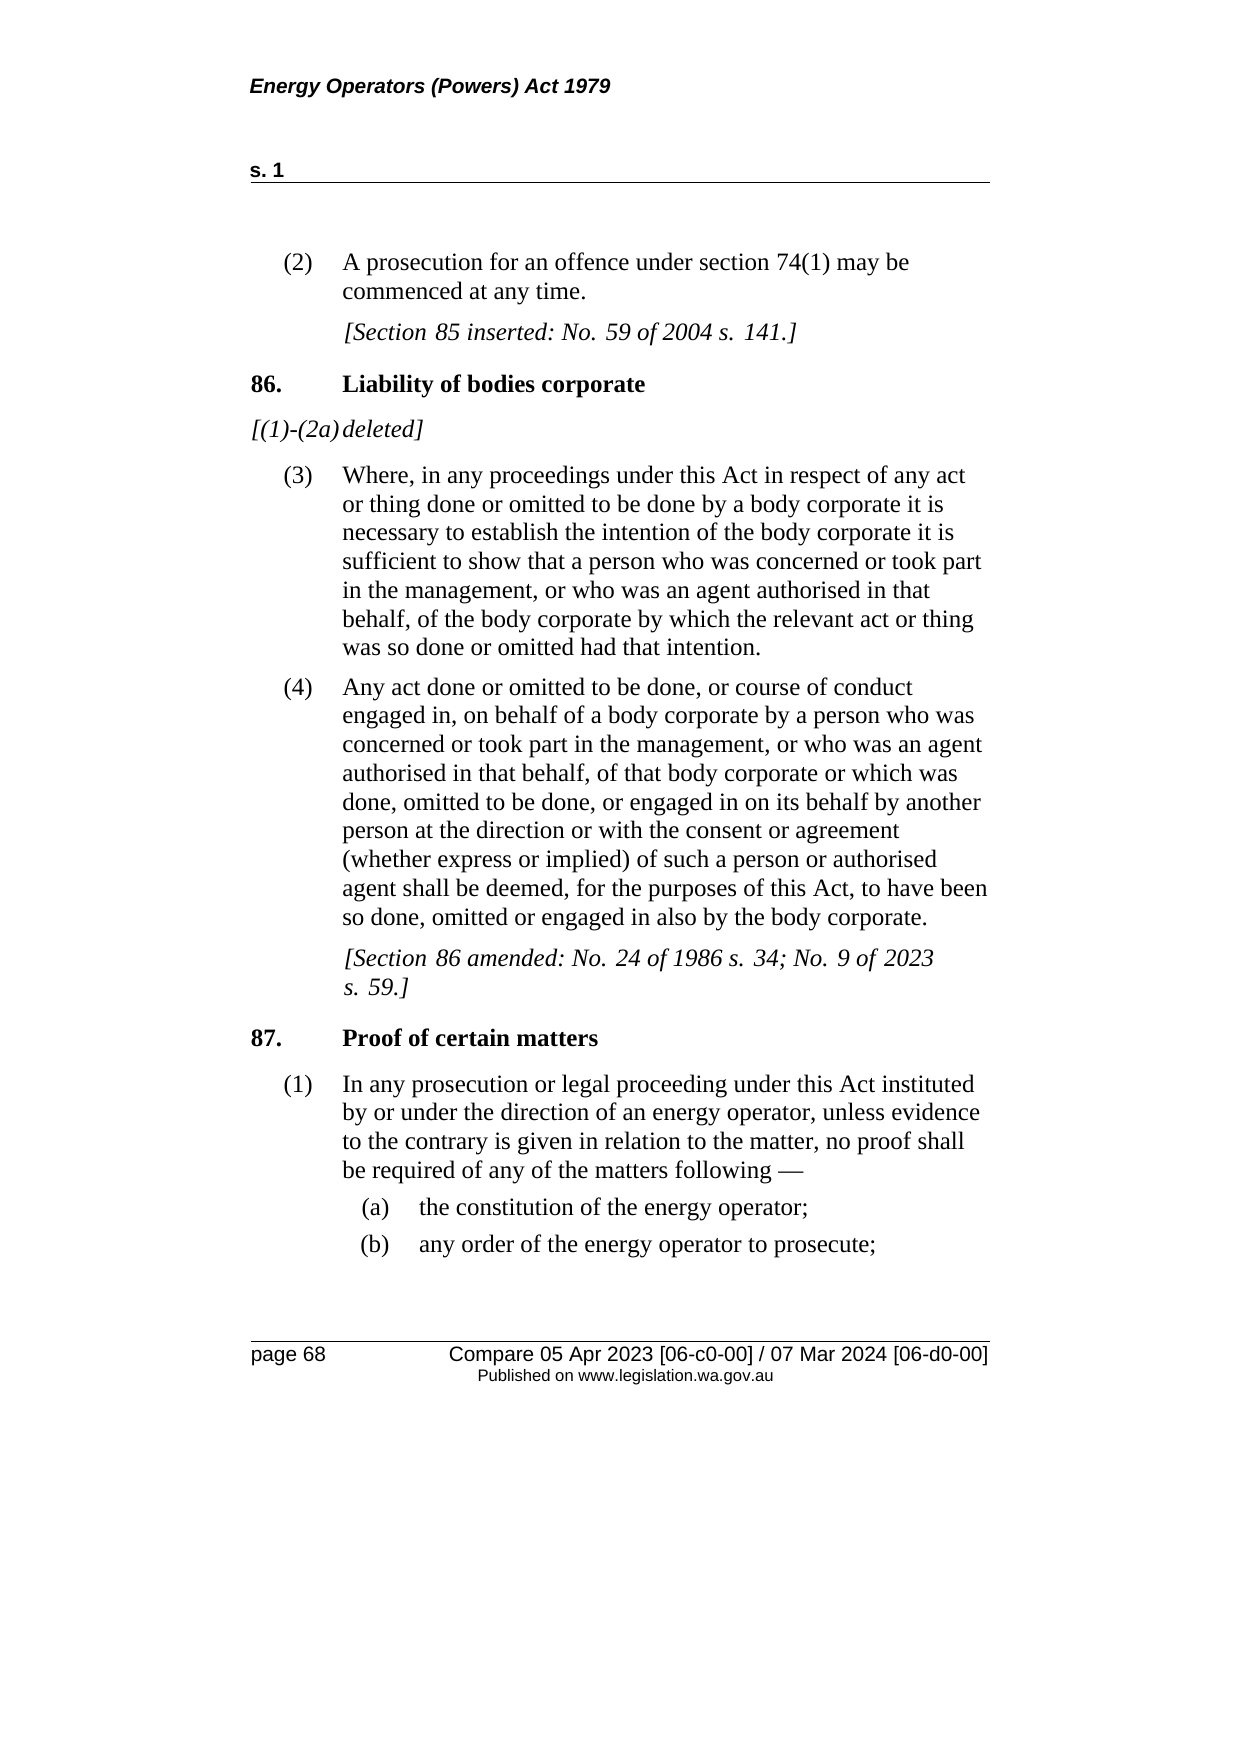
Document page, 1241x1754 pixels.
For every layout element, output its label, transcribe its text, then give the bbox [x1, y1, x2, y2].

subtitle 86. Liability of bodies corporate [251, 369, 990, 398]
subtitle 87. Proof of certain matters [251, 1023, 990, 1052]
text (4) Any act done or omitted to be done, or course of conduct engaged in, on behalf of a body corporate by a person who was concerned or took part in the management, or who was an agent authorised in that behalf, of that body corporate or which was done, omitted to be done, or engaged in on its behalf by another person at the direction or with the consent or agreement (whether express or implied) of such a person or authorised agent shall be deemed, for the purposes of this Act, to have been so done, omitted or engaged in also by the body corporate. [251, 672, 990, 930]
text (b) any order of the energy operator to prosecute; [251, 1229, 990, 1258]
text [Section 85 inserted: No. 59 of 2004 s. 141.] [251, 317, 990, 346]
text (a) the constitution of the energy operator; [251, 1192, 990, 1221]
text [(1)-(2a) deleted] [251, 414, 990, 443]
text (3) Where, in any proceedings under this Act in respect of any act or thing done or omitted to be done by a body corporate it is necessary to establish the intention of the body corporate it is sufficient to show that a person who was concerned or took part in the management, or who was an agent authorised in that behalf, of the body corporate by which the relevant act or thing was so done or omitted had that intention. [251, 460, 990, 661]
text (2) A prosecution for an offence under section 74(1) may be commenced at any time. [251, 247, 990, 305]
text [Section 86 amended: No. 24 of 1986 s. 34; No. 9 of 2023 s. 59.] [251, 943, 990, 1000]
text (1) In any prosecution or legal proceeding under this Act instituted by or under the direction of an energy operator, unless evidence to the contrary is given in relation to the matter, no proof shall be required of any of the matters following — [251, 1069, 990, 1184]
